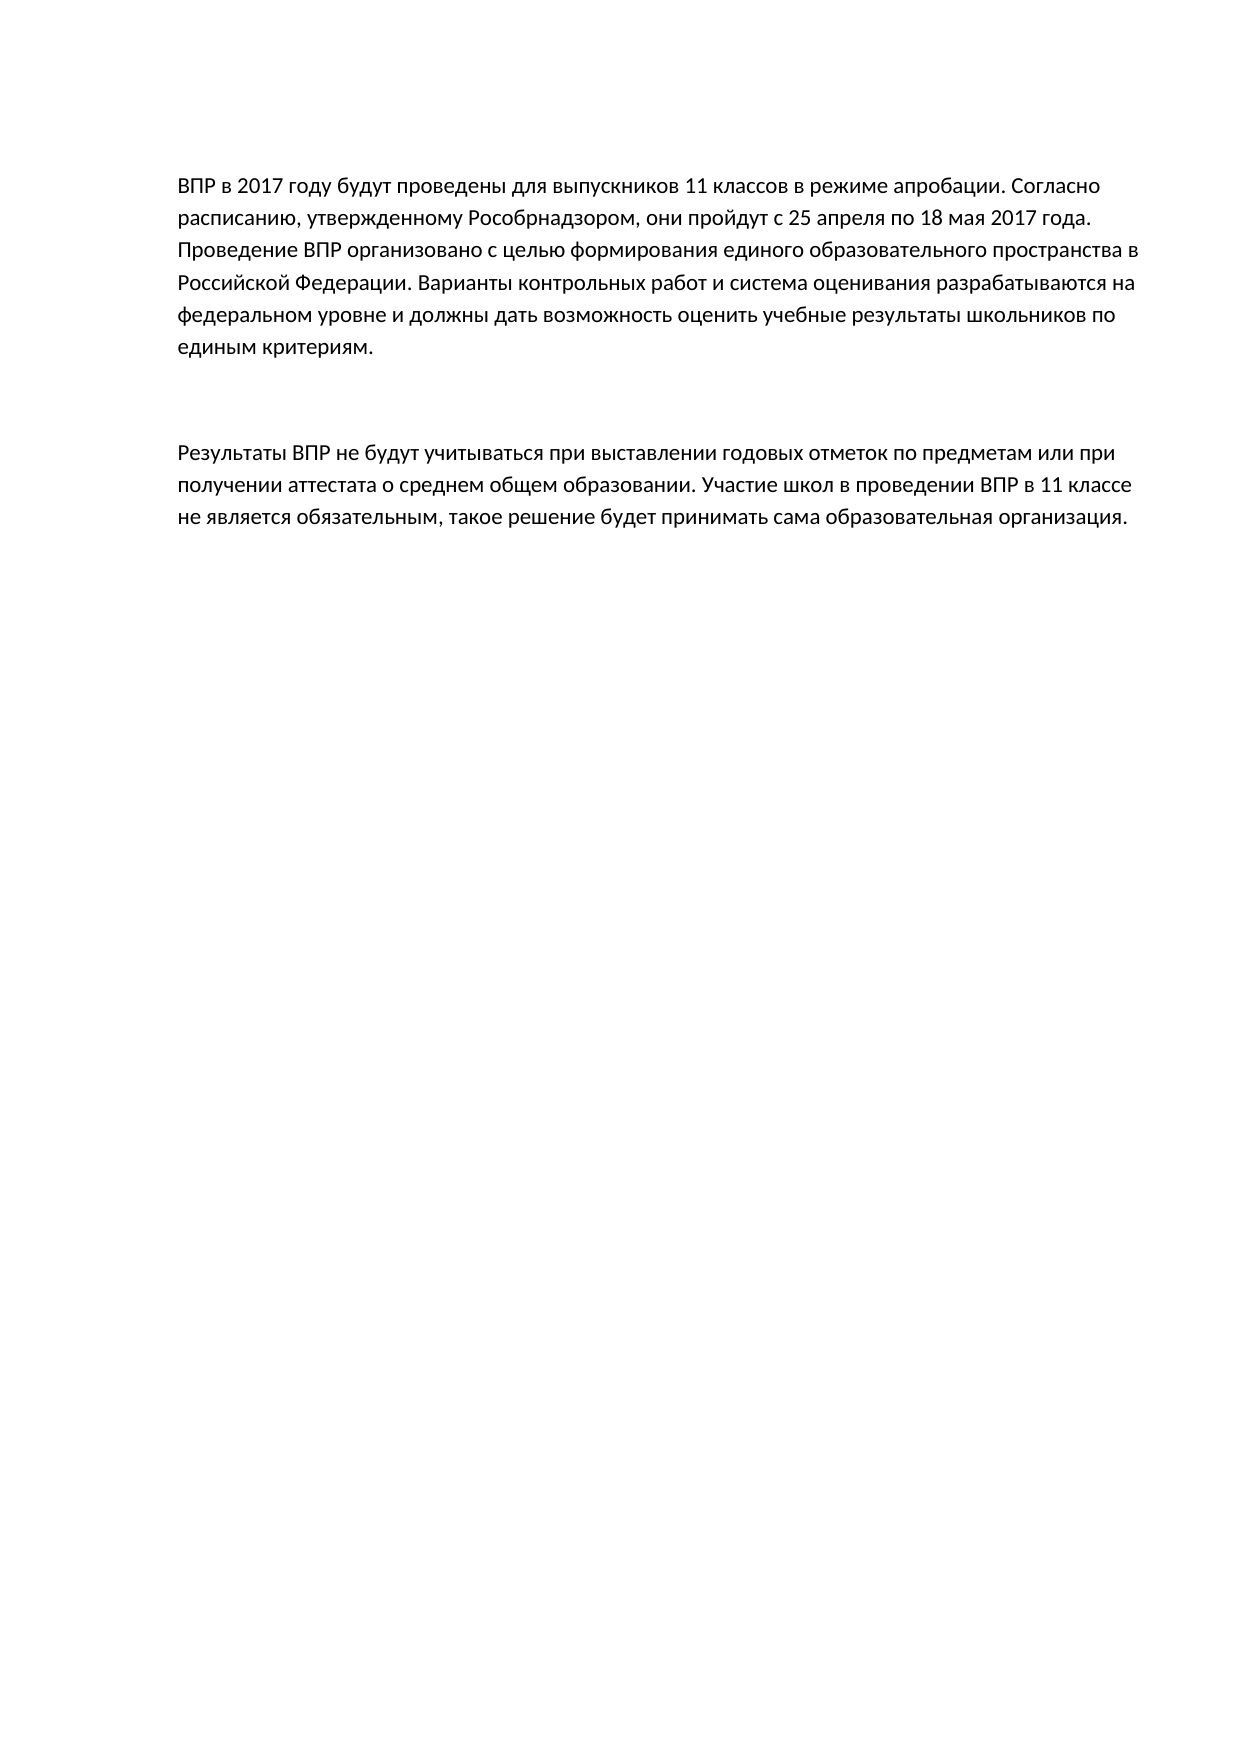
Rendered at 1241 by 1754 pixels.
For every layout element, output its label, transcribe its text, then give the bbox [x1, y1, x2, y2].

text Результаты ВПР не будут учитываться при выставлении годовых отметок по предметам или при получении аттестата о среднем общем образовании. Участие школ в проведении ВПР в 11 классе не является обязательным, такое решение будет принимать сама образовательная организация. [177, 438, 1152, 531]
text ВПР в 2017 году будут проведены для выпускников 11 классов в режиме апробации. Согласно расписанию, утвержденному Рособрнадзором, они пройдут с 25 апреля по 18 мая 2017 года. Проведение ВПР организовано с целью формирования единого образовательного пространства в Российской Федерации. Варианты контрольных работ и система оценивания разрабатываются на федеральном уровне и должны дать возможность оценить учебные результаты школьников по единым критериям. [177, 171, 1152, 360]
